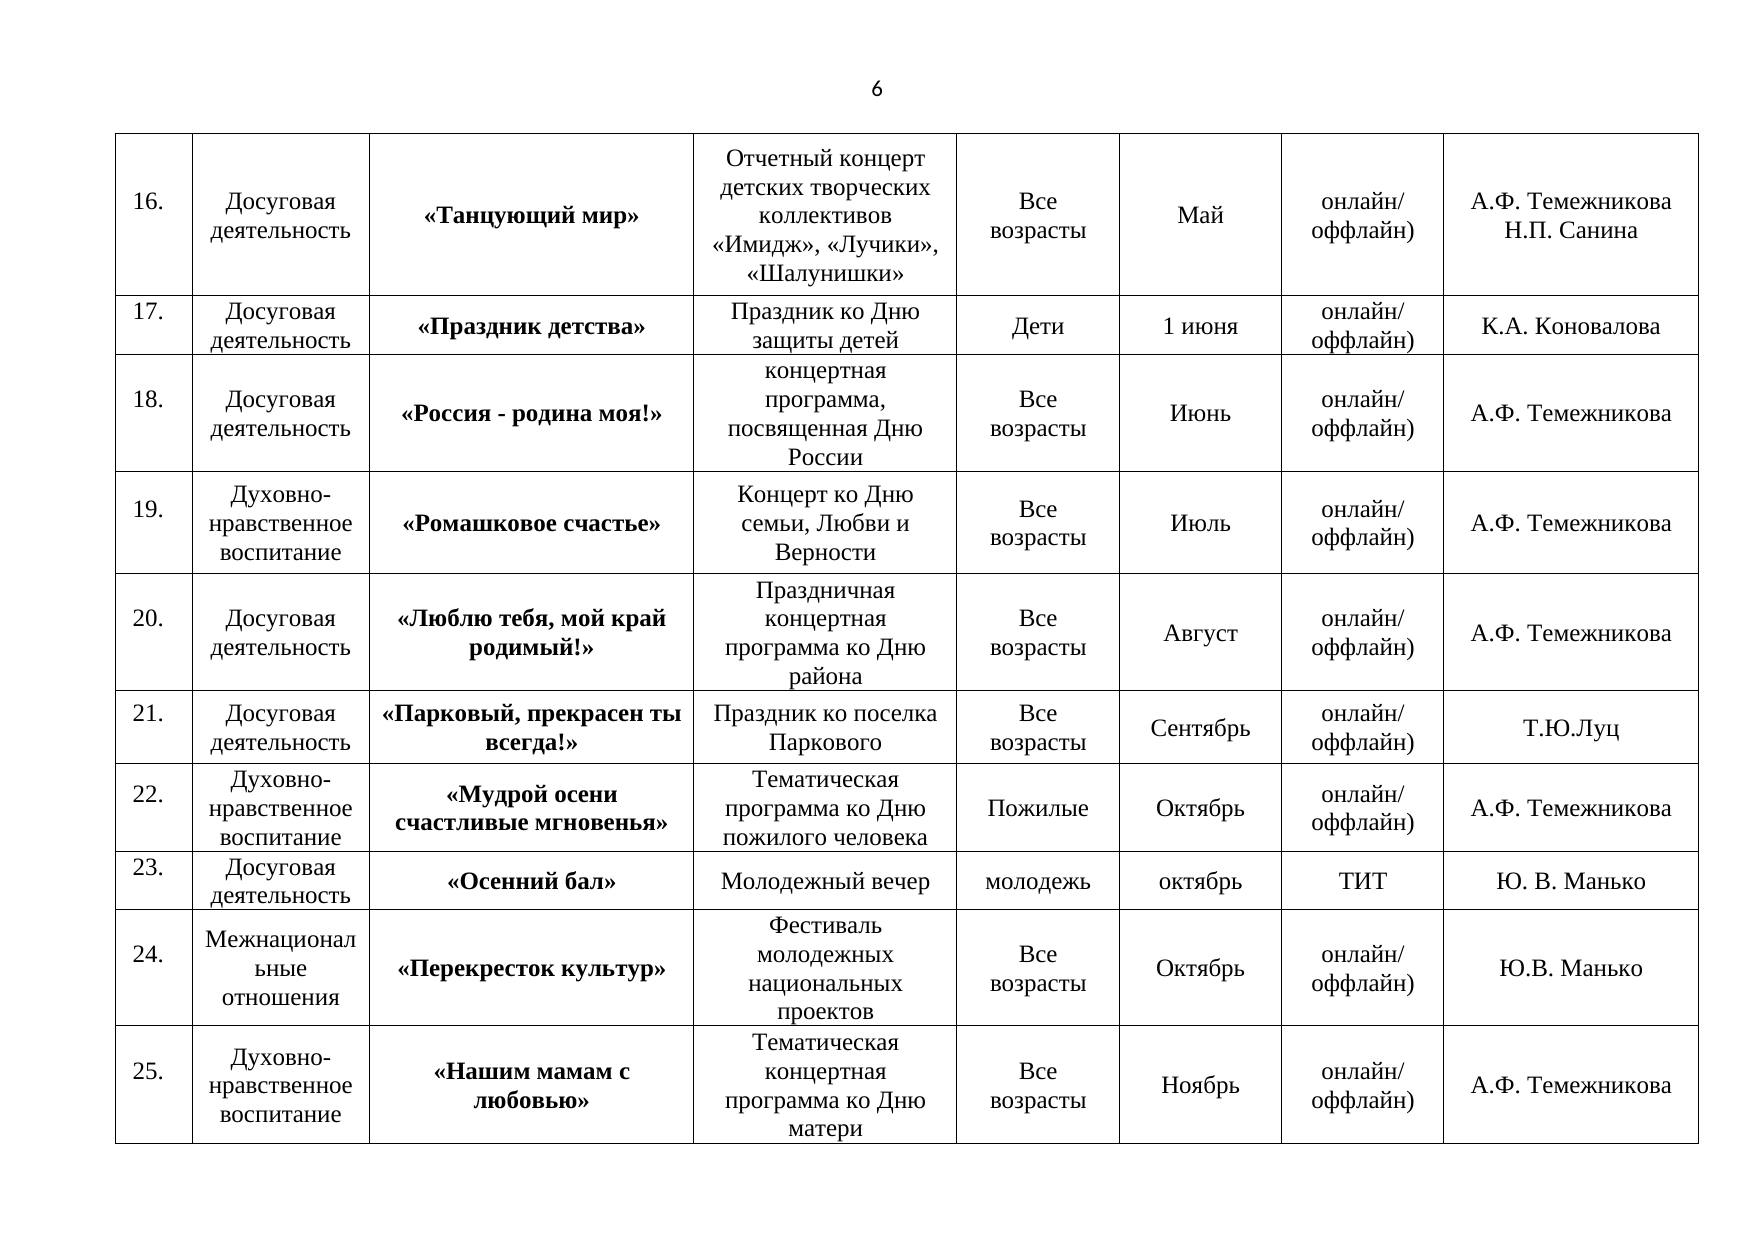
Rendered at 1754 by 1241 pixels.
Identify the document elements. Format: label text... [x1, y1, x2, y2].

table_cell [116, 574, 192, 690]
table_cell октябрь [1120, 852, 1281, 909]
table_cell Дети [957, 296, 1119, 354]
table_cell Октябрь [1120, 764, 1281, 851]
table_cell Праздник ко Дню защиты детей [694, 296, 956, 354]
table_cell [116, 355, 192, 471]
table_cell Все возрасты [957, 355, 1119, 471]
table_cell Фестиваль молодежных национальных проектов [694, 910, 956, 1025]
table_cell [116, 852, 192, 909]
table_cell [116, 134, 192, 295]
table_cell Духовно-нравственное воспитание [193, 764, 369, 851]
table_cell «Мудрой осени счастливые мгновенья» [370, 764, 693, 851]
table_cell онлайн/ оффлайн) [1282, 764, 1443, 851]
table_cell Духовно-нравственное воспитание [193, 472, 369, 573]
table_cell Все возрасты [957, 1026, 1119, 1143]
table_cell «Праздник детства» [370, 296, 693, 354]
table_cell Пожилые [957, 764, 1119, 851]
table_cell Досуговая деятельность [193, 574, 369, 690]
table_cell Праздничная концертная программа ко Дню района [694, 574, 956, 690]
table_cell Ю. В. Манько [1444, 852, 1698, 909]
table_cell [116, 691, 192, 763]
table_cell А.Ф. Темежникова [1444, 574, 1698, 690]
table_cell К.А. Коновалова [1444, 296, 1698, 354]
table_cell А.Ф. Темежникова [1444, 472, 1698, 573]
table_cell Духовно-нравственное воспитание [193, 1026, 369, 1143]
table_cell Праздник ко поселка Паркового [694, 691, 956, 763]
table_cell онлайн/ оффлайн) [1282, 296, 1443, 354]
table_cell Досуговая деятельность [193, 691, 369, 763]
table_cell «Люблю тебя, мой край родимый!» [370, 574, 693, 690]
table_cell Июнь [1120, 355, 1281, 471]
table_cell «Перекресток культур» [370, 910, 693, 1025]
table_cell Тематическая программа ко Дню пожилого человека [694, 764, 956, 851]
table_cell Досуговая деятельность [193, 852, 369, 909]
table_cell ТИТ [1282, 852, 1443, 909]
table_cell онлайн/ оффлайн) [1282, 910, 1443, 1025]
table_cell Молодежный вечер [694, 852, 956, 909]
table_cell А.Ф. Темежникова [1444, 764, 1698, 851]
table_cell [116, 764, 192, 851]
table_cell онлайн/ оффлайн) [1282, 691, 1443, 763]
table_cell Октябрь [1120, 910, 1281, 1025]
table_cell Все возрасты [957, 134, 1119, 295]
table_cell онлайн/ оффлайн) [1282, 134, 1443, 295]
table_cell Ноябрь [1120, 1026, 1281, 1143]
table_cell «Танцующий мир» [370, 134, 693, 295]
table_cell «Осенний бал» [370, 852, 693, 909]
table_cell 1 июня [1120, 296, 1281, 354]
table_cell Концерт ко Дню семьи, Любви и Верности [694, 472, 956, 573]
table_cell онлайн/ оффлайн) [1282, 574, 1443, 690]
table_cell онлайн/ оффлайн) [1282, 1026, 1443, 1143]
table_cell «Ромашковое счастье» [370, 472, 693, 573]
table_cell А.Ф. Темежникова Н.П. Санина [1444, 134, 1698, 295]
table_cell Ю.В. Манько [1444, 910, 1698, 1025]
table_cell [116, 472, 192, 573]
table_cell А.Ф. Темежникова [1444, 1026, 1698, 1143]
table_cell концертная программа, посвященная Дню России [694, 355, 956, 471]
table_cell [116, 1026, 192, 1143]
table_cell Все возрасты [957, 472, 1119, 573]
table_cell молодежь [957, 852, 1119, 909]
table_cell Июль [1120, 472, 1281, 573]
table_cell «Россия - родина моя!» [370, 355, 693, 471]
table_cell Досуговая деятельность [193, 134, 369, 295]
table_cell Отчетный концерт детских творческих коллективов «Имидж», «Лучики», «Шалунишки» [694, 134, 956, 295]
table_cell «Нашим мамам с любовью» [370, 1026, 693, 1143]
table_cell онлайн/ оффлайн) [1282, 472, 1443, 573]
table_cell «Парковый, прекрасен ты всегда!» [370, 691, 693, 763]
table_cell Все возрасты [957, 910, 1119, 1025]
table_cell Т.Ю.Луц [1444, 691, 1698, 763]
table_cell Все возрасты [957, 691, 1119, 763]
table_cell Досуговая деятельность [193, 296, 369, 354]
table_cell онлайн/ оффлайн) [1282, 355, 1443, 471]
table_cell Межнациональные отношения [193, 910, 369, 1025]
table_cell Досуговая деятельность [193, 355, 369, 471]
table_cell А.Ф. Темежникова [1444, 355, 1698, 471]
table_cell Тематическая концертная программа ко Дню матери [694, 1026, 956, 1143]
table_cell Все возрасты [957, 574, 1119, 690]
table_cell Сентябрь [1120, 691, 1281, 763]
table_cell [116, 296, 192, 354]
table_cell [116, 910, 192, 1025]
table_cell Август [1120, 574, 1281, 690]
table_cell Май [1120, 134, 1281, 295]
